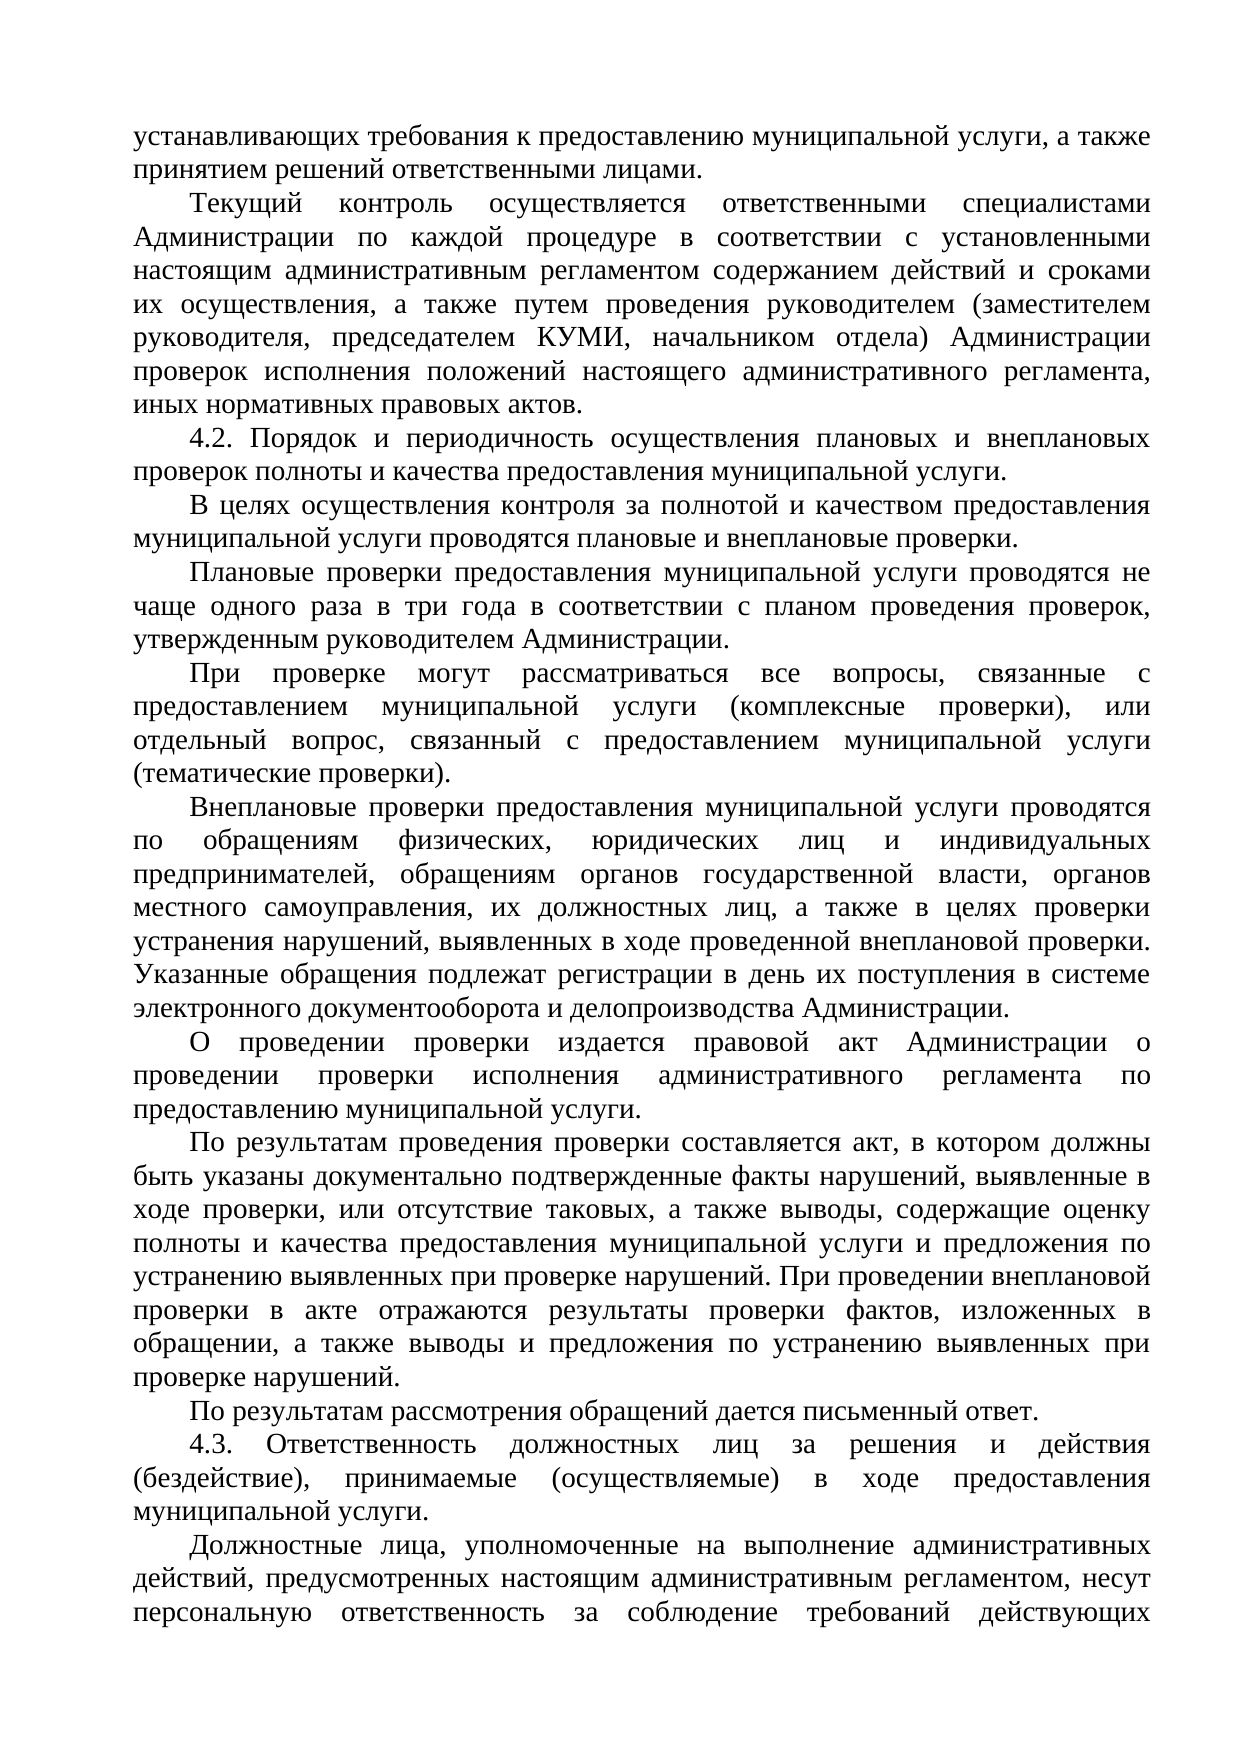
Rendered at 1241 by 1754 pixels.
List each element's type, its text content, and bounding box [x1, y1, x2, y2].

text В целях осуществления контроля за полнотой и качеством предоставления муниципальной услуги проводятся плановые и внеплановые проверки. [133, 487, 1152, 554]
text По результатам рассмотрения обращений дается письменный ответ. [133, 1393, 1152, 1426]
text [133, 118, 1152, 185]
text Плановые проверки предоставления муниципальной услуги проводятся не чаще одного раза в три года в соответствии с планом проведения проверок, утвержденным руководителем Администрации. [133, 554, 1152, 655]
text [133, 1527, 1152, 1627]
text О проведении проверки издается правовой акт Администрации о проведении проверки исполнения административного регламента по предоставлению муниципальной услуги. [133, 1024, 1152, 1124]
text По результатам проведения проверки составляется акт, в котором должны быть указаны документально подтвержденные факты нарушений, выявленные в ходе проверки, или отсутствие таковых, а также выводы, содержащие оценку полноты и качества предоставления муниципальной услуги и предложения по устранению выявленных при проверке нарушений. При проведении внеплановой проверки в акте отражаются результаты проверки фактов, изложенных в обращении, а также выводы и предложения по устранению выявленных при проверке нарушений. [133, 1124, 1152, 1393]
text 4.3. Ответственность должностных лиц за решения и действия (бездействие), принимаемые (осуществляемые) в ходе предоставления муниципальной услуги. [133, 1426, 1152, 1527]
text Внеплановые проверки предоставления муниципальной услуги проводятся по обращениям физических, юридических лиц и индивидуальных предпринимателей, обращениям органов государственной власти, органов местного самоуправления, их должностных лиц, а также в целях проверки устранения нарушений, выявленных в ходе проведенной внеплановой проверки. Указанные обращения подлежат регистрации в день их поступления в системе электронного документооборота и делопроизводства Администрации. [133, 789, 1152, 1024]
text 4.2. Порядок и периодичность осуществления плановых и внеплановых проверок полноты и качества предоставления муниципальной услуги. [133, 420, 1152, 487]
text При проверке могут рассматриваться все вопросы, связанные с предоставлением муниципальной услуги (комплексные проверки), или отдельный вопрос, связанный с предоставлением муниципальной услуги (тематические проверки). [133, 655, 1152, 789]
text Текущий контроль осуществляется ответственными специалистами Администрации по каждой процедуре в соответствии с установленными настоящим административным регламентом содержанием действий и сроками их осуществления, а также путем проведения руководителем (заместителем руководителя, председателем КУМИ, начальником отдела) Администрации проверок исполнения положений настоящего административного регламента, иных нормативных правовых актов. [133, 185, 1152, 420]
